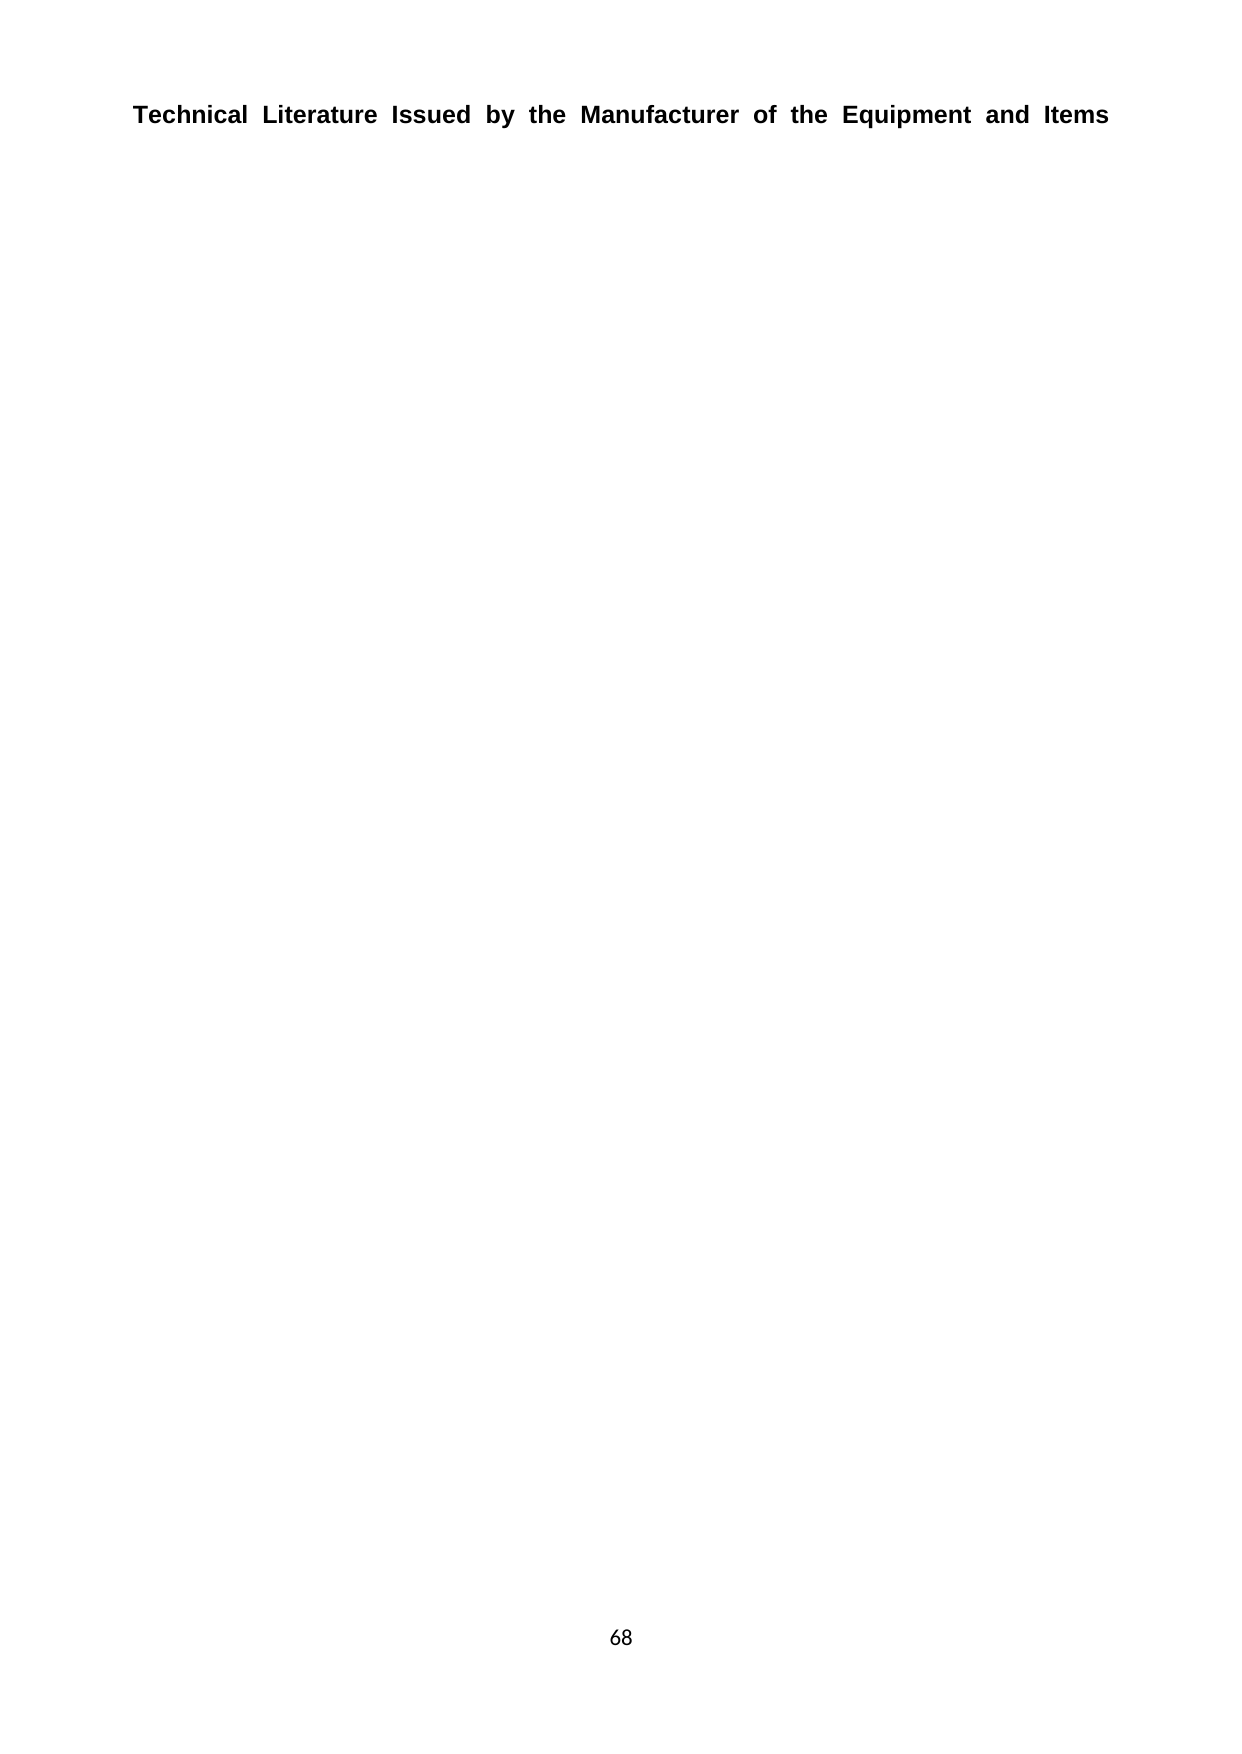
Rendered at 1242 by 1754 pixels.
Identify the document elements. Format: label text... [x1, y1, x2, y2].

subtitle Technical Literature Issued by the Manufacturer of the Equipment and Items [64, 100, 1177, 129]
